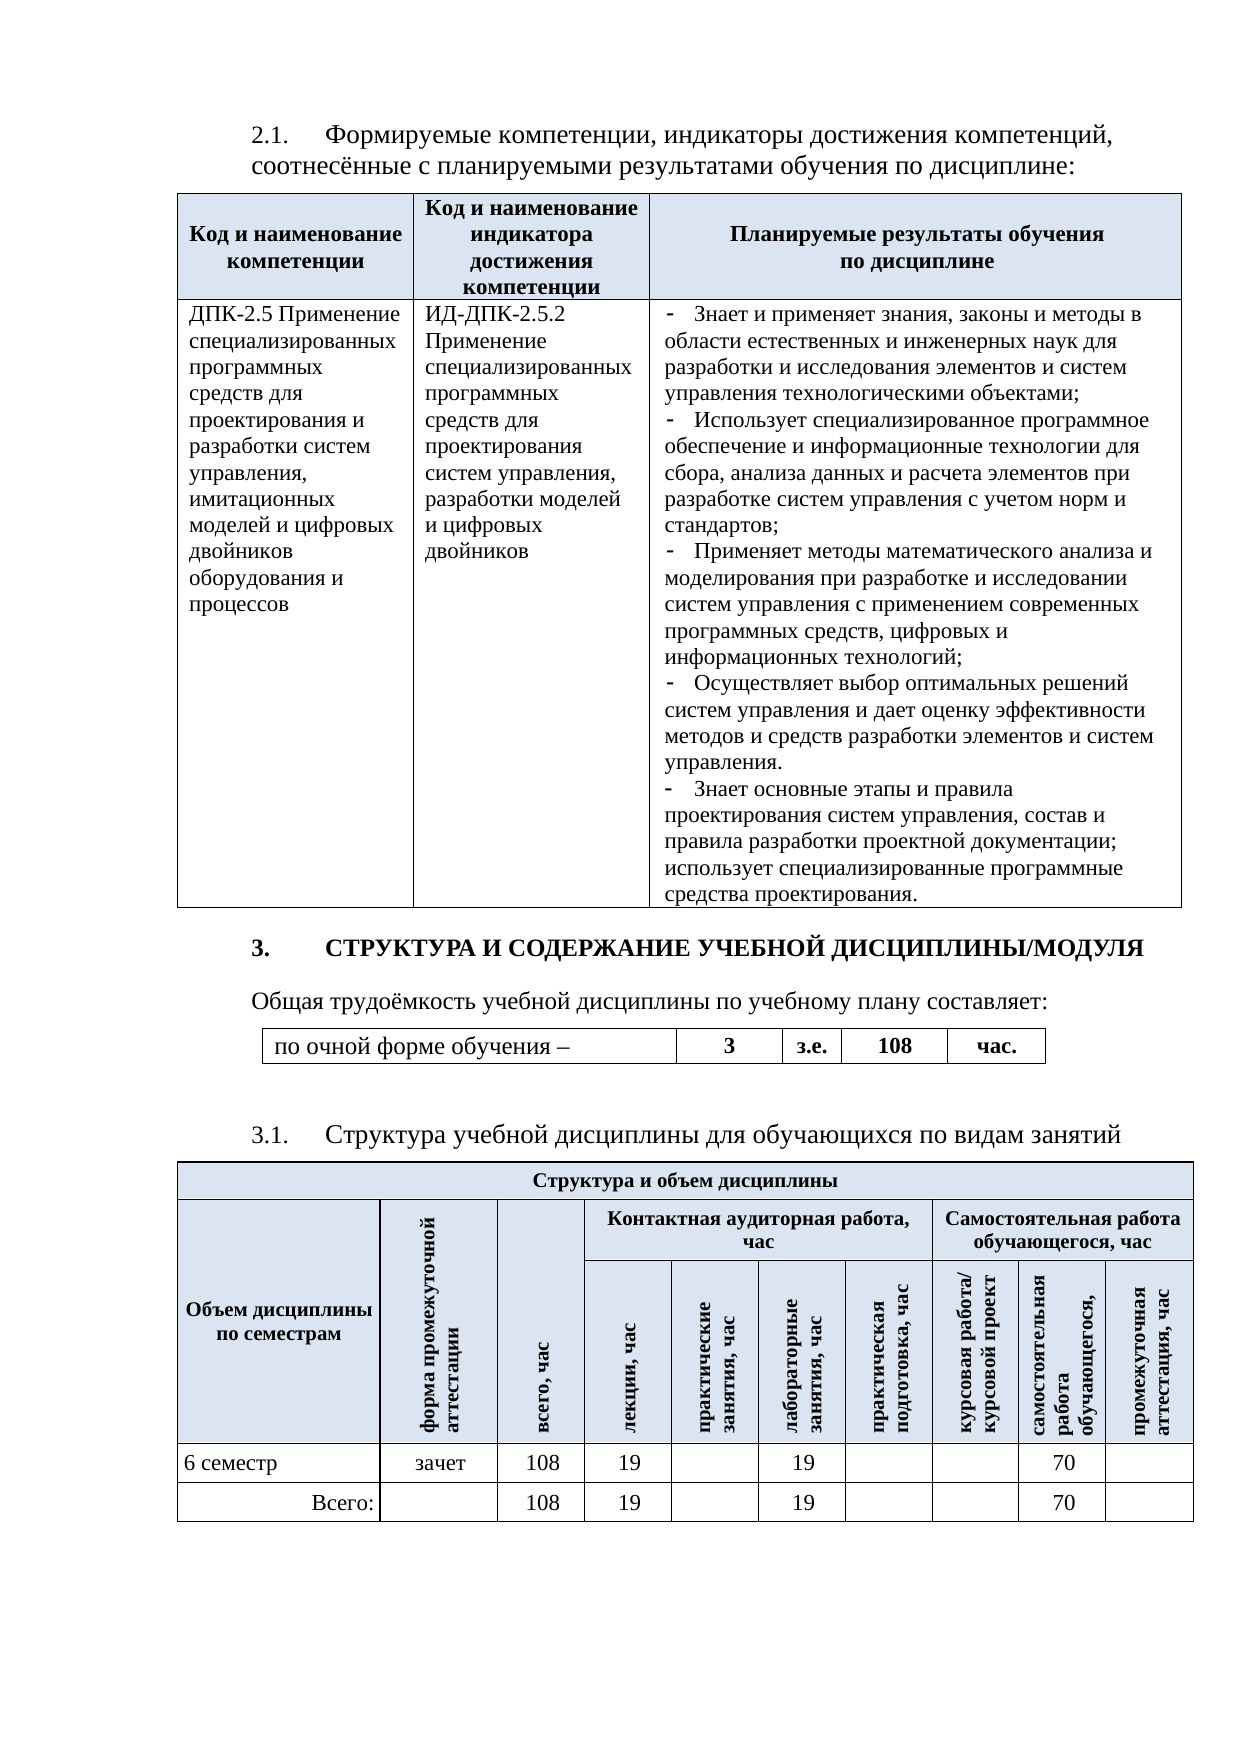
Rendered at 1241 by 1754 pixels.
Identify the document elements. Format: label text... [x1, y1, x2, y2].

table_cell зачет [381, 1444, 497, 1482]
table_cell [672, 1444, 758, 1482]
table_header по очной форме обучения – [263, 1029, 676, 1063]
list Общая трудоёмкость учебной дисциплины по учебному плану составляет: [251, 986, 1181, 1015]
table_cell лекции, час [585, 1261, 671, 1442]
table_cell [1106, 1483, 1193, 1521]
table_cell Самостоятельная работа обучающегося, час [933, 1200, 1193, 1259]
table_cell курсовая работа/ курсовой проект [933, 1261, 1018, 1442]
table_cell 108 [498, 1483, 584, 1521]
table_cell 70 [1019, 1483, 1105, 1521]
table_cell [672, 1483, 758, 1521]
table_header з.е. [783, 1029, 841, 1063]
table_cell 108 [498, 1444, 584, 1482]
table_header 3 [677, 1029, 782, 1063]
table_cell практические занятия, час [672, 1261, 758, 1442]
table_cell 6 семестр [178, 1444, 379, 1482]
subtitle Структура учебной дисциплины для обучающихся по видам занятий [251, 1118, 1181, 1149]
table_cell промежуточная аттестация, час [1106, 1261, 1193, 1442]
table_header Код и наименование индикатора достижения компетенции [414, 194, 649, 299]
table_cell Знает и применяет знания, законы и методы в области естественных и инженерных наук для разработки и исследования элементов и систем управления технологическими объектами; Использует специализированное программное обеспечение и информационные технологии для сбора, анализа данных и расчета элементов при разработке систем управления с учетом норм и стандартов; Применяет методы математического анализа и моделирования при разработке и исследовании систем управления с применением современных программных средств, цифровых и информационных технологий; Осуществляет выбор оптимальных решений систем управления и дает оценку эффективности методов и средств разработки элементов и систем управления. Знает основные этапы и правила проектирования систем управления, состав и правила разработки проектной документации; использует специализированные программные средства проектирования. [650, 300, 1181, 907]
table_cell Объем дисциплины по семестрам [178, 1200, 379, 1442]
table_cell 19 [759, 1483, 845, 1521]
table_cell [846, 1483, 932, 1521]
table_cell всего, час [498, 1200, 584, 1442]
table_cell практическая подготовка, час [846, 1261, 932, 1442]
table_cell самостоятельная работа обучающегося, час [1019, 1261, 1105, 1442]
table_header Код и наименование компетенции [178, 194, 413, 299]
table_cell 19 [759, 1444, 845, 1482]
table_cell лабораторные занятия, час [759, 1261, 845, 1442]
table_cell [933, 1483, 1018, 1521]
table_header Структура и объем дисциплины [178, 1163, 1193, 1198]
table_cell 70 [1019, 1444, 1105, 1482]
table_cell 19 [585, 1444, 671, 1482]
table_cell Всего: [178, 1483, 379, 1521]
table_header Планируемые результаты обучения по дисциплине [650, 194, 1181, 299]
table_cell [933, 1444, 1018, 1482]
table_cell Контактная аудиторная работа, час [585, 1200, 932, 1259]
table_header час. [948, 1029, 1045, 1063]
subtitle Формируемые компетенции, индикаторы достижения компетенций, соотнесённые с планируемыми результатами обучения по дисциплине: [251, 118, 1181, 180]
subtitle СТРУКТУРА И СОДЕРЖАНИЕ УЧЕБНОЙ ДИСЦИПЛИНЫ/МОДУЛЯ [251, 933, 1181, 961]
table_cell [846, 1444, 932, 1482]
table_cell [1106, 1444, 1193, 1482]
table_cell ИД-ДПК-2.5.2 Применение специализированных программных средств для проектирования систем управления, разработки моделей и цифровых двойников [414, 300, 649, 907]
table_cell [381, 1483, 497, 1521]
table_cell ДПК-2.5 Применение специализированных программных средств для проектирования и разработки систем управления, имитационных моделей и цифровых двойников оборудования и процессов [178, 300, 413, 907]
table_header 108 [842, 1029, 947, 1063]
table_cell 19 [585, 1483, 671, 1521]
table_cell форма промежуточной аттестации [381, 1200, 497, 1442]
